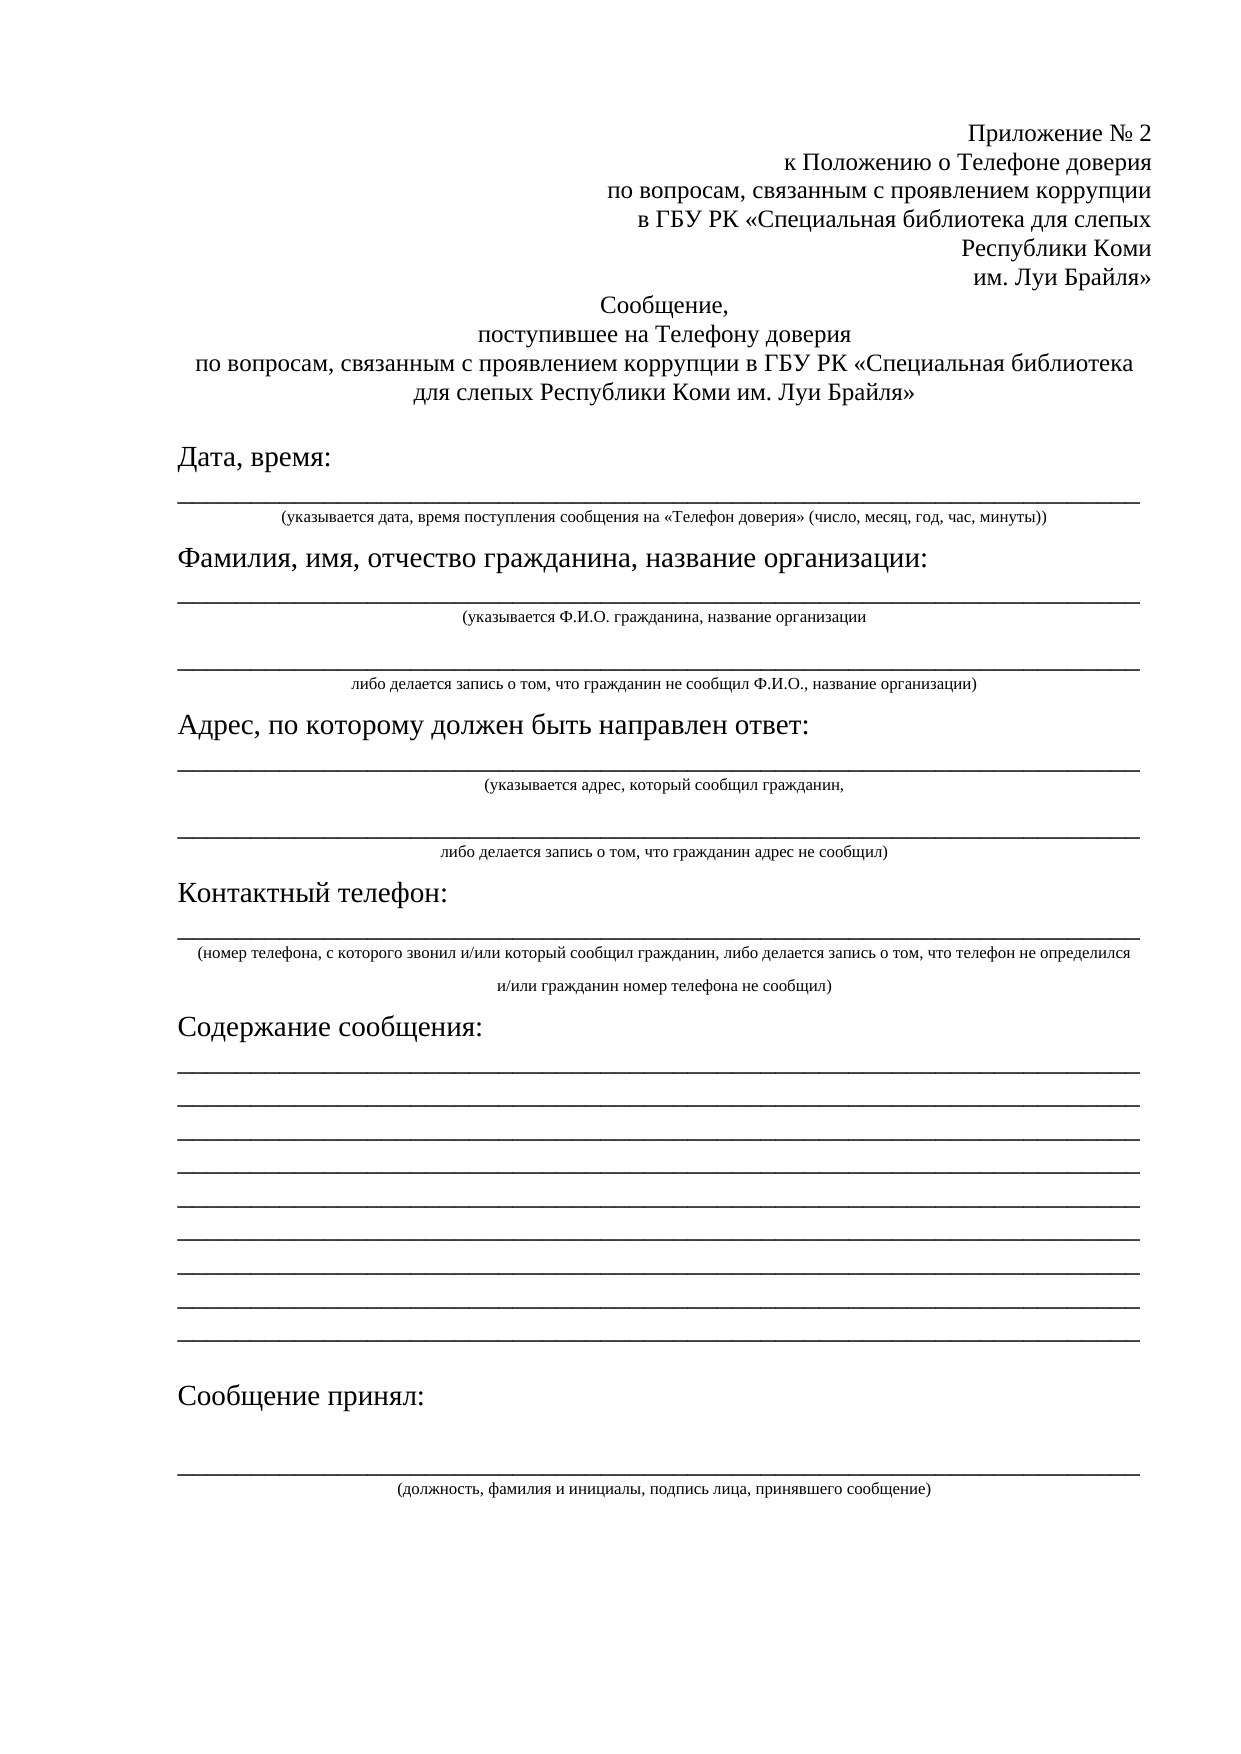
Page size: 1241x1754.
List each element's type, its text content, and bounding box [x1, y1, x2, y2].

text __________________________________________________________________ [177, 1043, 1152, 1076]
text (номер телефона, с которого звонил и/или который сообщил гражданин, либо делается запись о том, что телефон не определился и/или гражданин номер телефона не сообщил) [177, 942, 1152, 1009]
text либо делается запись о том, что гражданин адрес не сообщил) [177, 842, 1152, 875]
text (должность, фамилия и инициалы, подпись лица, принявшего сообщение) [177, 1479, 1152, 1512]
text __________________________________________________________________ [177, 741, 1152, 774]
text поступившее на Телефону доверия [177, 319, 1152, 348]
text __________________________________________________________________ [177, 1110, 1152, 1143]
text __________________________________________________________________ [177, 1311, 1152, 1345]
text Приложение № 2 [177, 118, 1152, 147]
text __________________________________________________________________ [177, 1244, 1152, 1278]
text (указывается Ф.И.О. гражданина, название организации [177, 607, 1152, 640]
text __________________________________________________________________ [177, 808, 1152, 842]
text __________________________________________________________________ [177, 1177, 1152, 1211]
text __________________________________________________________________ [177, 473, 1152, 506]
text __________________________________________________________________ [177, 1445, 1152, 1479]
text Дата, время: [177, 439, 1152, 473]
text (указывается дата, время поступления сообщения на «Телефон доверия» (число, месяц, год, час, минуты)) [177, 506, 1152, 540]
text им. Луи Брайля» [177, 262, 1152, 291]
text __________________________________________________________________ [177, 1143, 1152, 1177]
text Адрес, по которому должен быть направлен ответ: [177, 707, 1152, 741]
text к Положению о Телефоне доверия [177, 147, 1152, 176]
text __________________________________________________________________ [177, 573, 1152, 607]
text Содержание сообщения: [177, 1009, 1152, 1043]
text Сообщение принял: [177, 1378, 1152, 1412]
text Контактный телефон: [177, 875, 1152, 909]
text __________________________________________________________________ [177, 909, 1152, 942]
text по вопросам, связанным с проявлением коррупции [177, 176, 1152, 204]
text __________________________________________________________________ [177, 1211, 1152, 1244]
text __________________________________________________________________ [177, 1076, 1152, 1110]
text Республики Коми [177, 233, 1152, 262]
text по вопросам, связанным с проявлением коррупции в ГБУ РК «Специальная библиотека для слепых Республики Коми им. Луи Брайля» [177, 348, 1152, 406]
text Сообщение, [177, 291, 1152, 319]
text __________________________________________________________________ [177, 1278, 1152, 1311]
text в ГБУ РК «Специальная библиотека для слепых [177, 204, 1152, 233]
text (указывается адрес, который сообщил гражданин, [177, 774, 1152, 808]
text либо делается запись о том, что гражданин не сообщил Ф.И.О., название организации) [177, 674, 1152, 707]
text Фамилия, имя, отчество гражданина, название организации: [177, 540, 1152, 573]
text __________________________________________________________________ [177, 640, 1152, 674]
